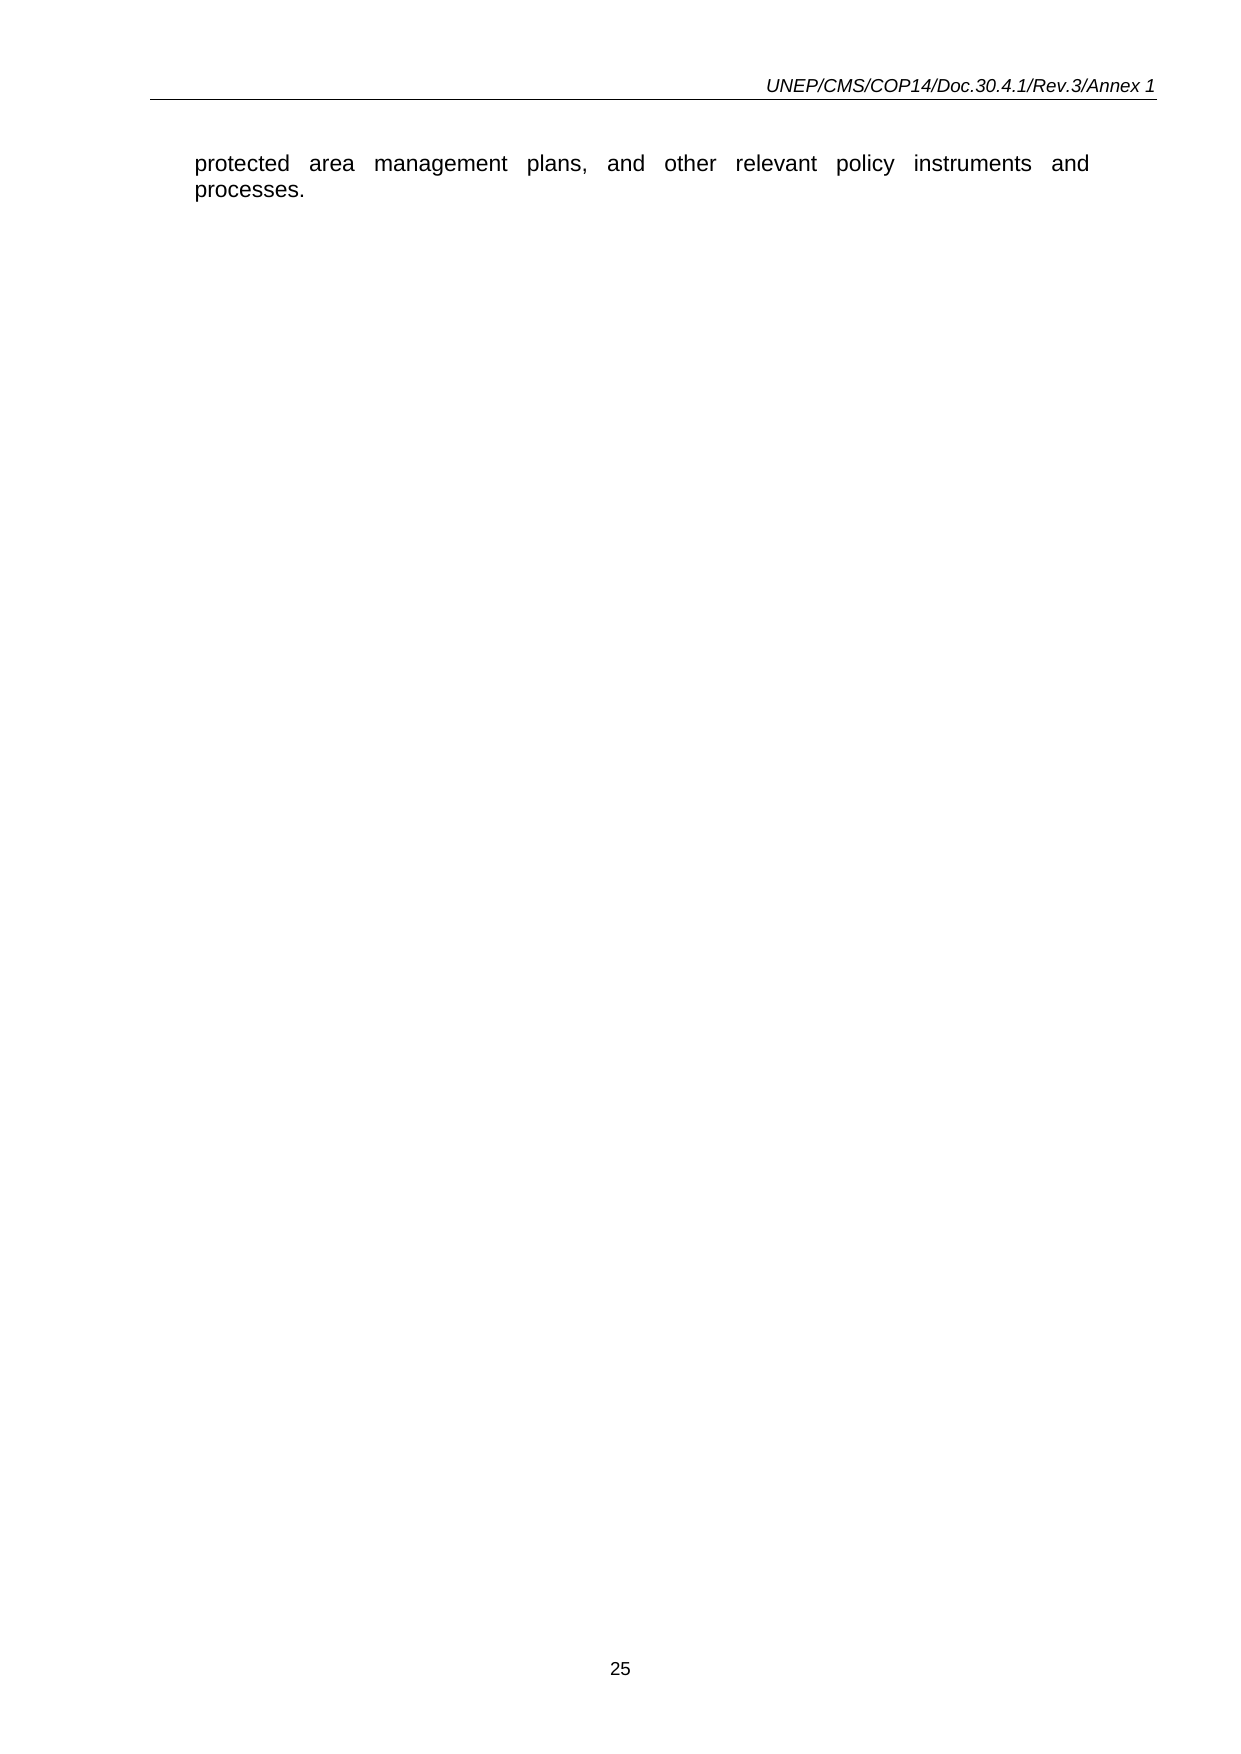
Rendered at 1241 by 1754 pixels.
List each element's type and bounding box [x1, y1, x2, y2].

list [150, 150, 1090, 203]
